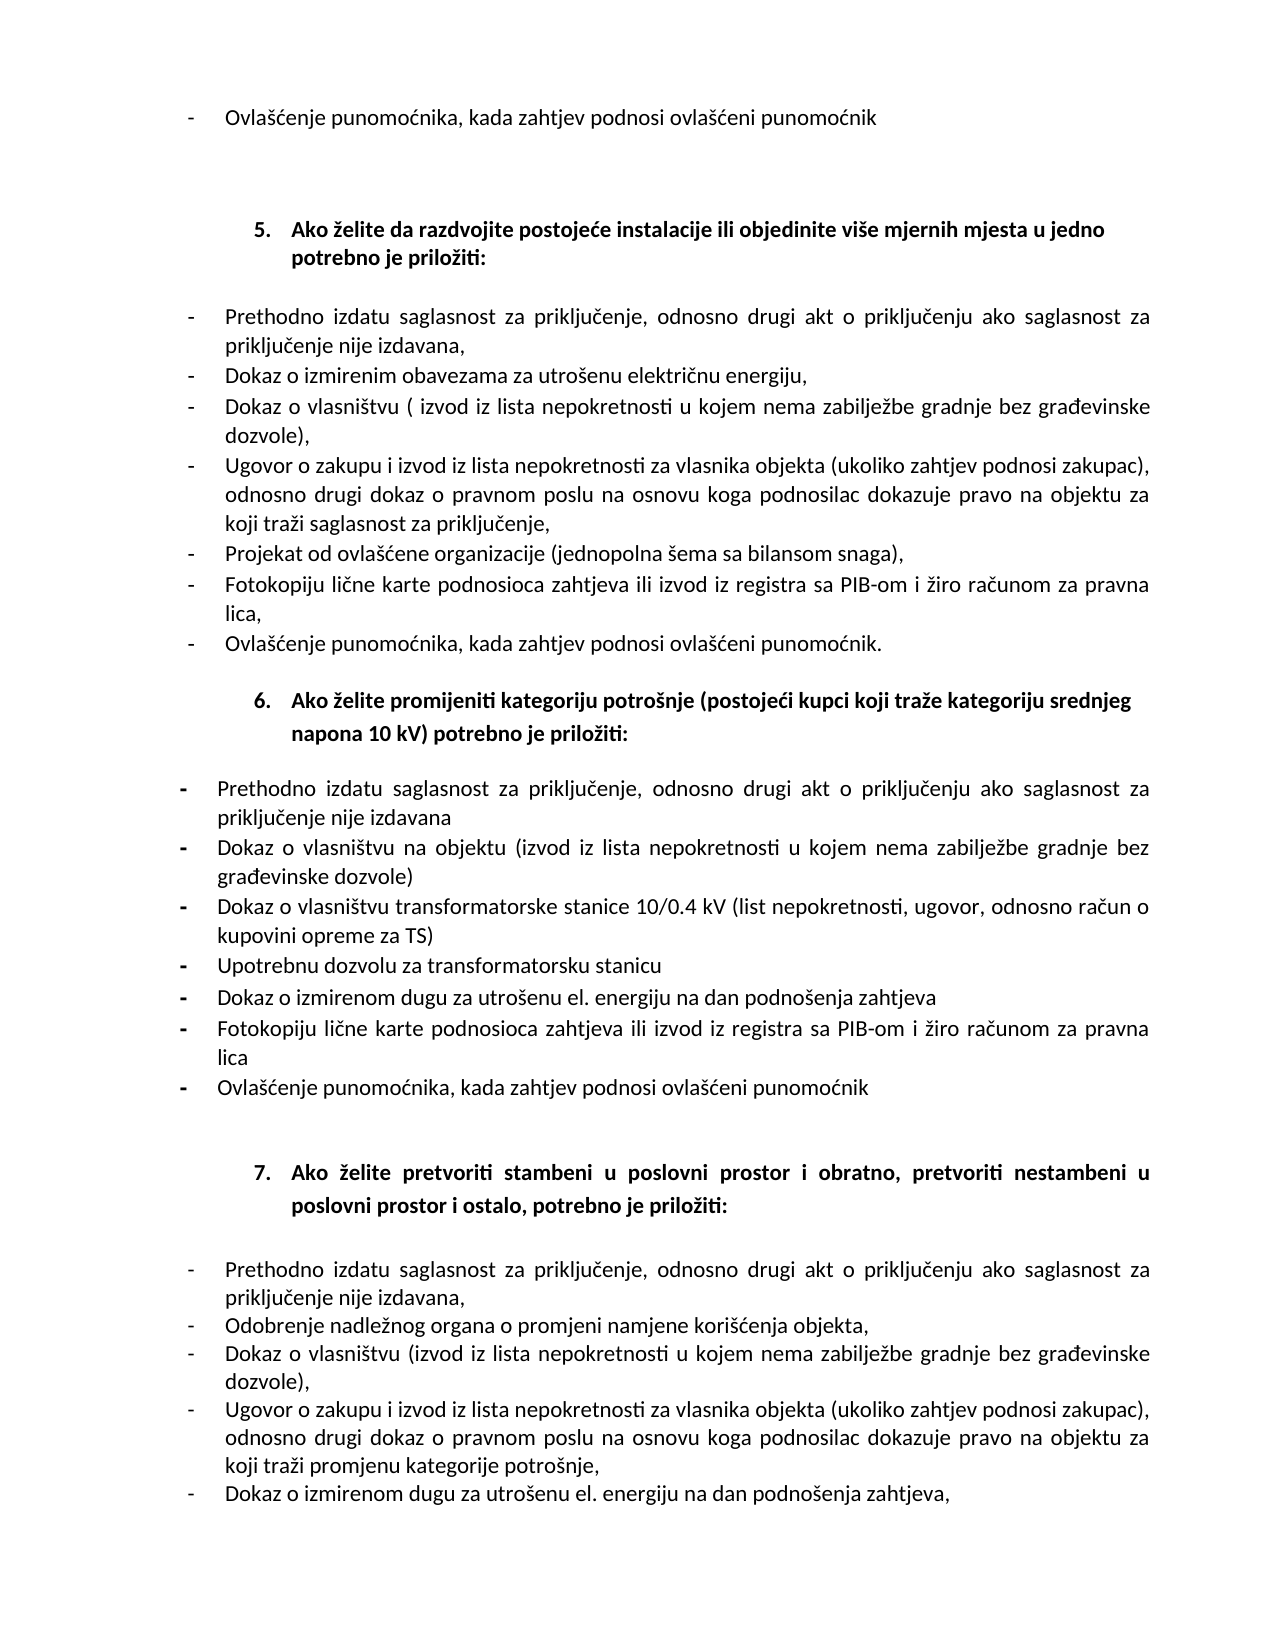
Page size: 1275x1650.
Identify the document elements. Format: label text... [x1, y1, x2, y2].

list Odobrenje nadležnog organa o promjeni namjene korišćenja objekta, [187, 1311, 1152, 1339]
list Ovlašćenje punomoćnika, kada zahtjev podnosi ovlašćeni punomoćnik [179, 1071, 1152, 1102]
list Dokaz o izmirenom dugu za utrošenu el. energiju na dan podnošenja zahtjeva, [187, 1479, 1152, 1507]
list Ugovor o zakupu i izvod iz lista nepokretnosti za vlasnika objekta (ukoliko zahtjev podnosi zakupac), odnosno drugi dokaz o pravnom poslu na osnovu koga podnosilac dokazuje pravo na objektu za koji traži promjenu kategorije potrošnje, [187, 1395, 1152, 1479]
list Dokaz o vlasništvu na objektu (izvod iz lista nepokretnosti u kojem nema zabilježbe gradnje bez građevinske dozvole) [179, 831, 1152, 890]
list Dokaz o izmirenim obavezama za utrošenu električnu energiju, [187, 359, 1152, 390]
list Ako želite pretvoriti stambeni u poslovni prostor i obratno, pretvoriti nestambeni u poslovni prostor i ostalo, potrebno je priložiti: [253, 1158, 1152, 1219]
list Ako želite da razdvojite postojeće instalacije ili objedinite više mjernih mjesta u jedno potrebno je priložiti: [253, 216, 1152, 272]
list Dokaz o vlasništvu (izvod iz lista nepokretnosti u kojem nema zabilježbe gradnje bez građevinske dozvole), [187, 1339, 1152, 1395]
list Prethodno izdatu saglasnost za priključenje, odnosno drugi akt o priključenju ako saglasnost za priključenje nije izdavana, [187, 1255, 1152, 1311]
list Fotokopiju lične karte podnosioca zahtjeva ili izvod iz registra sa PIB-om i žiro računom za pravna lica, [187, 568, 1152, 627]
list Upotrebnu dozvolu za transformatorsku stanicu [179, 949, 1152, 981]
list Projekat od ovlašćene organizacije (jednopolna šema sa bilansom snaga), [187, 537, 1152, 568]
list Prethodno izdatu saglasnost za priključenje, odnosno drugi akt o priključenju ako saglasnost za priključenje nije izdavana, [187, 299, 1152, 359]
list Ovlašćenje punomoćnika, kada zahtjev podnosi ovlašćeni punomoćnik. [187, 627, 1152, 658]
list Dokaz o vlasništvu transformatorske stanice 10/0.4 kV (list nepokretnosti, ugovor, odnosno račun o kupovini opreme za TS) [179, 890, 1152, 949]
list Dokaz o izmirenom dugu za utrošenu el. energiju na dan podnošenja zahtjeva [179, 981, 1152, 1012]
list Ovlašćenje punomoćnika, kada zahtjev podnosi ovlašćeni punomoćnik [187, 103, 1152, 131]
list Ugovor o zakupu i izvod iz lista nepokretnosti za vlasnika objekta (ukoliko zahtjev podnosi zakupac), odnosno drugi dokaz o pravnom poslu na osnovu koga podnosilac dokazuje pravo na objektu za koji traži saglasnost za priključenje, [187, 449, 1152, 537]
list Prethodno izdatu saglasnost za priključenje, odnosno drugi akt o priključenju ako saglasnost za priključenje nije izdavana [179, 772, 1152, 831]
list Fotokopiju lične karte podnosioca zahtjeva ili izvod iz registra sa PIB-om i žiro računom za pravna lica [179, 1012, 1152, 1071]
list Dokaz o vlasništvu ( izvod iz lista nepokretnosti u kojem nema zabilježbe gradnje bez građevinske dozvole), [187, 390, 1152, 449]
list Ako želite promijeniti kategoriju potrošnje (postojeći kupci koji traže kategoriju srednjeg napona 10 kV) potrebno je priložiti: [253, 686, 1152, 747]
